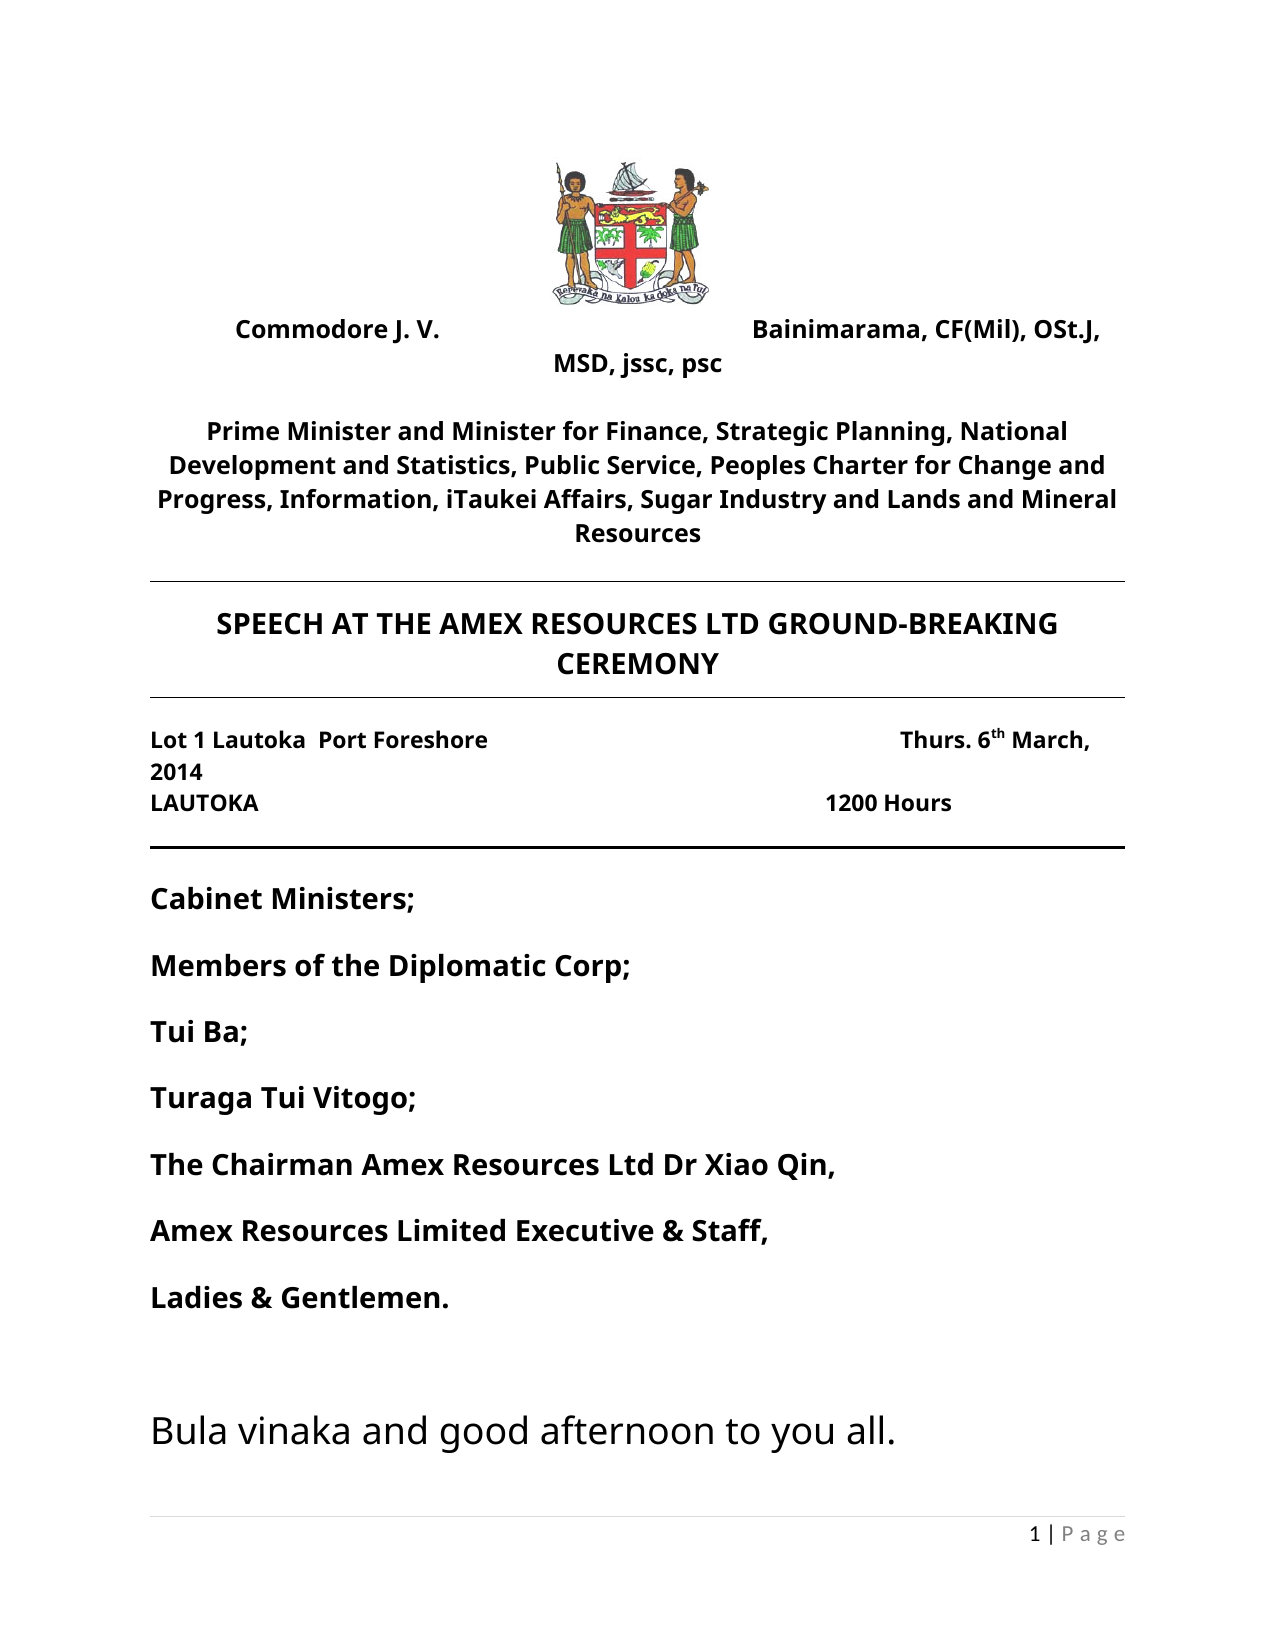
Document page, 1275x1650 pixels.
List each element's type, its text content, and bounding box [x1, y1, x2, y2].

text Commodore J. V. Bainimarama, CF(Mil), OSt.J, MSD, jssc, psc [150, 312, 1125, 380]
text Amex Resources Limited Executive & Staff, [150, 1211, 1125, 1250]
text Bula vinaka and good afternoon to you all. [150, 1405, 1125, 1456]
text Tui Ba; [150, 1011, 1125, 1051]
text Turaga Tui Vitogo; [150, 1078, 1125, 1117]
text Members of the Diplomatic Corp; [150, 945, 1125, 984]
text SPEECH AT THE AMEX RESOURCES LTD GROUND-BREAKING CEREMONY [150, 603, 1125, 683]
text Ladies & Gentlemen. [150, 1277, 1125, 1317]
text Prime Minister and Minister for Finance, Strategic Planning, National Development and Statistics, Public Service, Peoples Charter for Change and Progress, Information, iTaukei Affairs, Sugar Industry and Lands and Mineral Resources [150, 414, 1125, 550]
text LAUTOKA 1200 Hours [150, 787, 1125, 818]
text The Chairman Amex Resources Ltd Dr Xiao Qin, [150, 1144, 1125, 1184]
text Cabinet Ministers; [150, 878, 1125, 918]
text Lot 1 Lautoka Port Foreshore Thurs. 6th March, 2014 [150, 724, 1125, 787]
